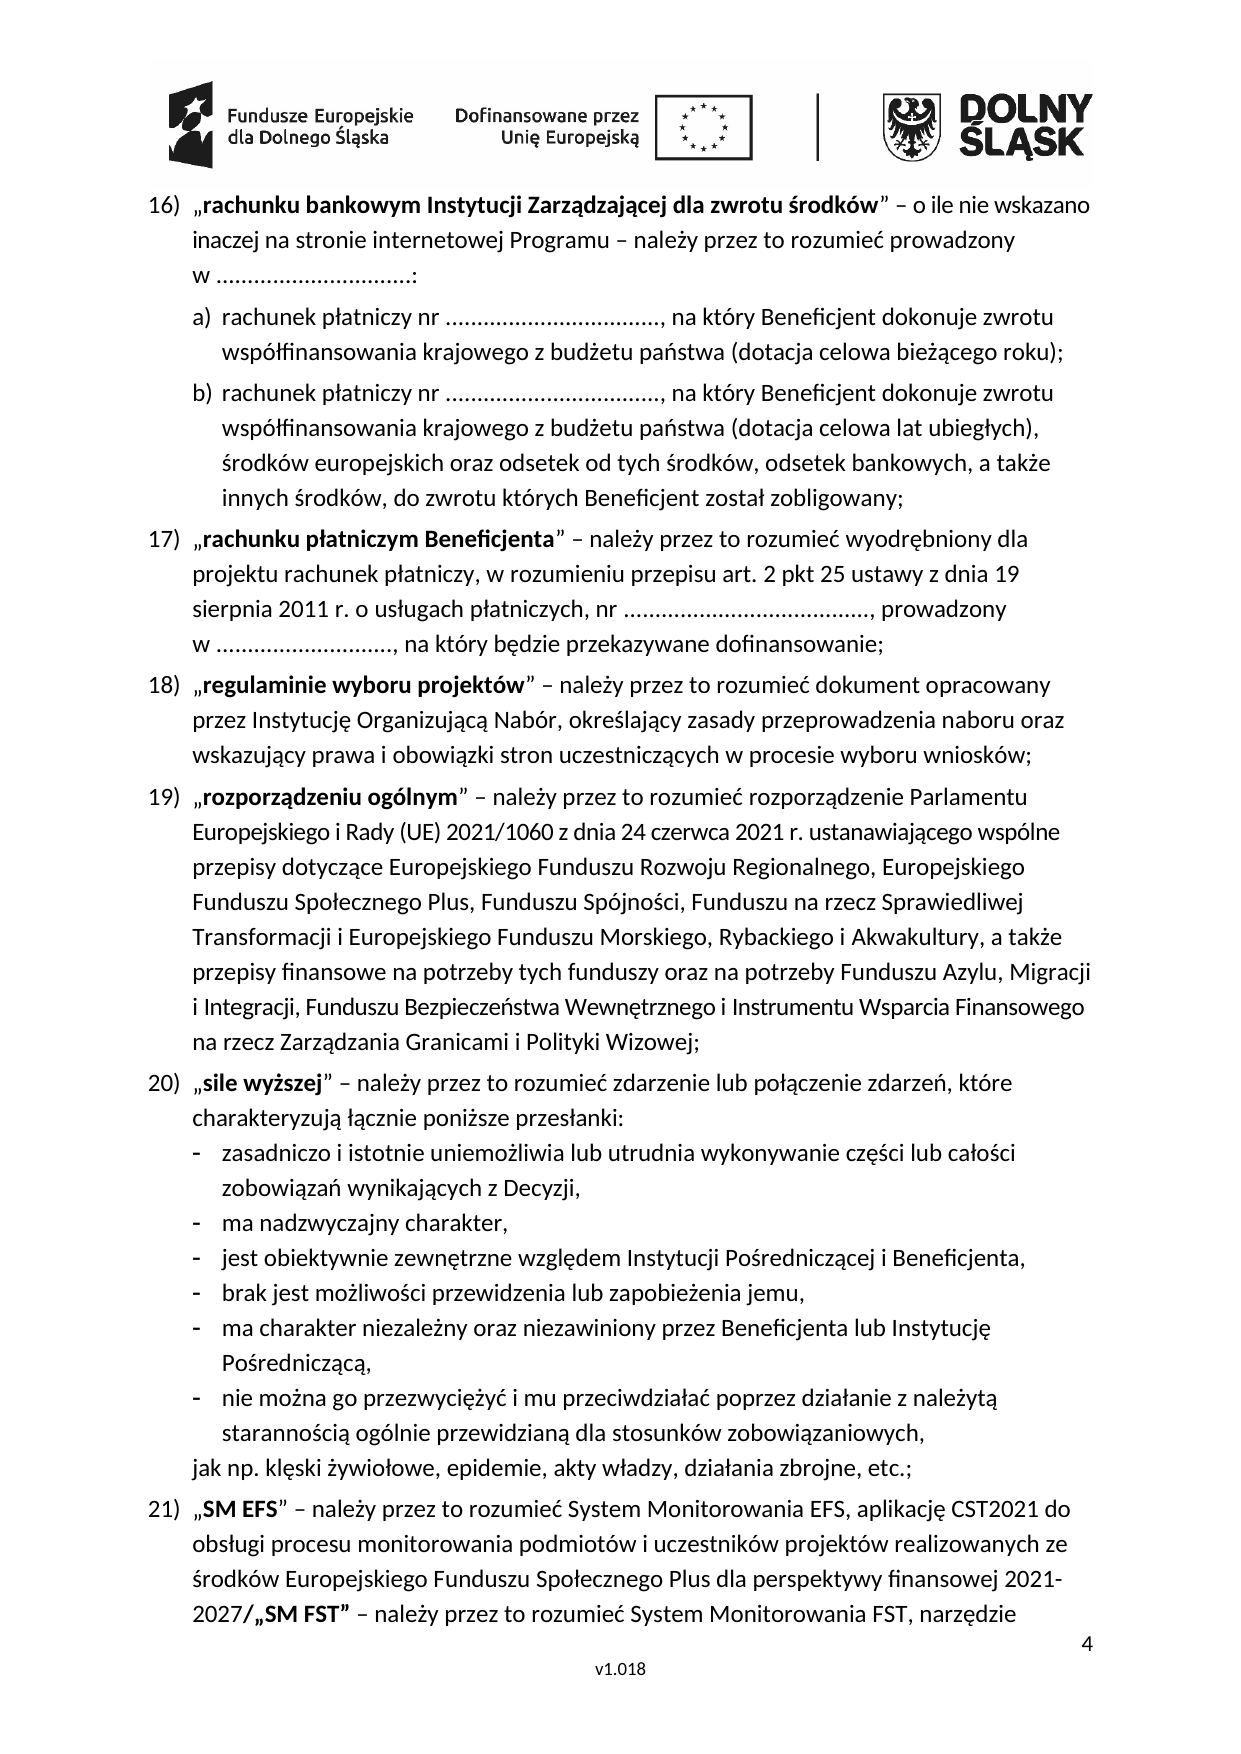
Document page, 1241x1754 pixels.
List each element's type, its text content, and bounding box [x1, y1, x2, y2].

text jak np. klęski żywiołowe, epidemie, akty władzy, działania zbrojne, etc.; [192, 1452, 1093, 1483]
list rachunek płatniczy nr .................................., na który Beneficjent dokonuje zwrotu współfinansowania krajowego z budżetu państwa (dotacja celowa bieżącego roku); [192, 301, 1093, 366]
list „rachunku płatniczym Beneficjenta” – należy przez to rozumieć wyodrębniony dla projektu rachunek płatniczy, w rozumieniu przepisu art. 2 pkt 25 ustawy z dnia 19 sierpnia 2011 r. o usługach płatniczych, nr ......................................., prowadzony w ............................, na który będzie przekazywane dofinansowanie; [148, 523, 1093, 659]
list brak jest możliwości przewidzenia lub zapobieżenia jemu, [192, 1277, 1093, 1308]
list ma nadzwyczajny charakter, [192, 1207, 1093, 1238]
picture [147, 59, 1093, 190]
list „rozporządzeniu ogólnym” – należy przez to rozumieć rozporządzenie Parlamentu Europejskiego i Rady (UE) 2021/1060 z dnia 24 czerwca 2021 r. ustanawiającego wspólne przepisy dotyczące Europejskiego Funduszu Rozwoju Regionalnego, Europejskiego Funduszu Społecznego Plus, Funduszu Spójności, Funduszu na rzecz Sprawiedliwej Transformacji i Europejskiego Funduszu Morskiego, Rybackiego i Akwakultury, a także przepisy finansowe na potrzeby tych funduszy oraz na potrzeby Funduszu Azylu, Migracji i Integracji, Funduszu Bezpieczeństwa Wewnętrznego i Instrumentu Wsparcia Finansowego na rzecz Zarządzania Granicami i Polityki Wizowej; [148, 781, 1093, 1056]
list zasadniczo i istotnie uniemożliwia lub utrudnia wykonywanie części lub całości zobowiązań wynikających z Decyzji, [192, 1137, 1093, 1203]
list ma charakter niezależny oraz niezawiniony przez Beneficjenta lub Instytucję Pośredniczącą, [192, 1312, 1093, 1378]
list „regulaminie wyboru projektów” – należy przez to rozumieć dokument opracowany przez Instytucję Organizującą Nabór, określający zasady przeprowadzenia naboru oraz wskazujący prawa i obowiązki stron uczestniczących w procesie wyboru wniosków; [148, 670, 1093, 770]
list rachunek płatniczy nr .................................., na który Beneficjent dokonuje zwrotu współfinansowania krajowego z budżetu państwa (dotacja celowa lat ubiegłych), środków europejskich oraz odsetek od tych środków, odsetek bankowych, a także innych środków, do zwrotu których Beneficjent został zobligowany; [192, 377, 1093, 513]
list „rachunku bankowym Instytucji Zarządzającej dla zwrotu środków” – o ile nie wskazano inaczej na stronie internetowej Programu – należy przez to rozumieć prowadzony w ...............................: [148, 190, 1093, 290]
list nie można go przezwyciężyć i mu przeciwdziałać poprzez działanie z należytą starannością ogólnie przewidzianą dla stosunków zobowiązaniowych, [192, 1382, 1093, 1448]
list jest obiektywnie zewnętrzne względem Instytucji Pośredniczącej i Beneficjenta, [192, 1242, 1093, 1273]
list „sile wyższej” – należy przez to rozumieć zdarzenie lub połączenie zdarzeń, które charakteryzują łącznie poniższe przesłanki: [148, 1067, 1093, 1133]
